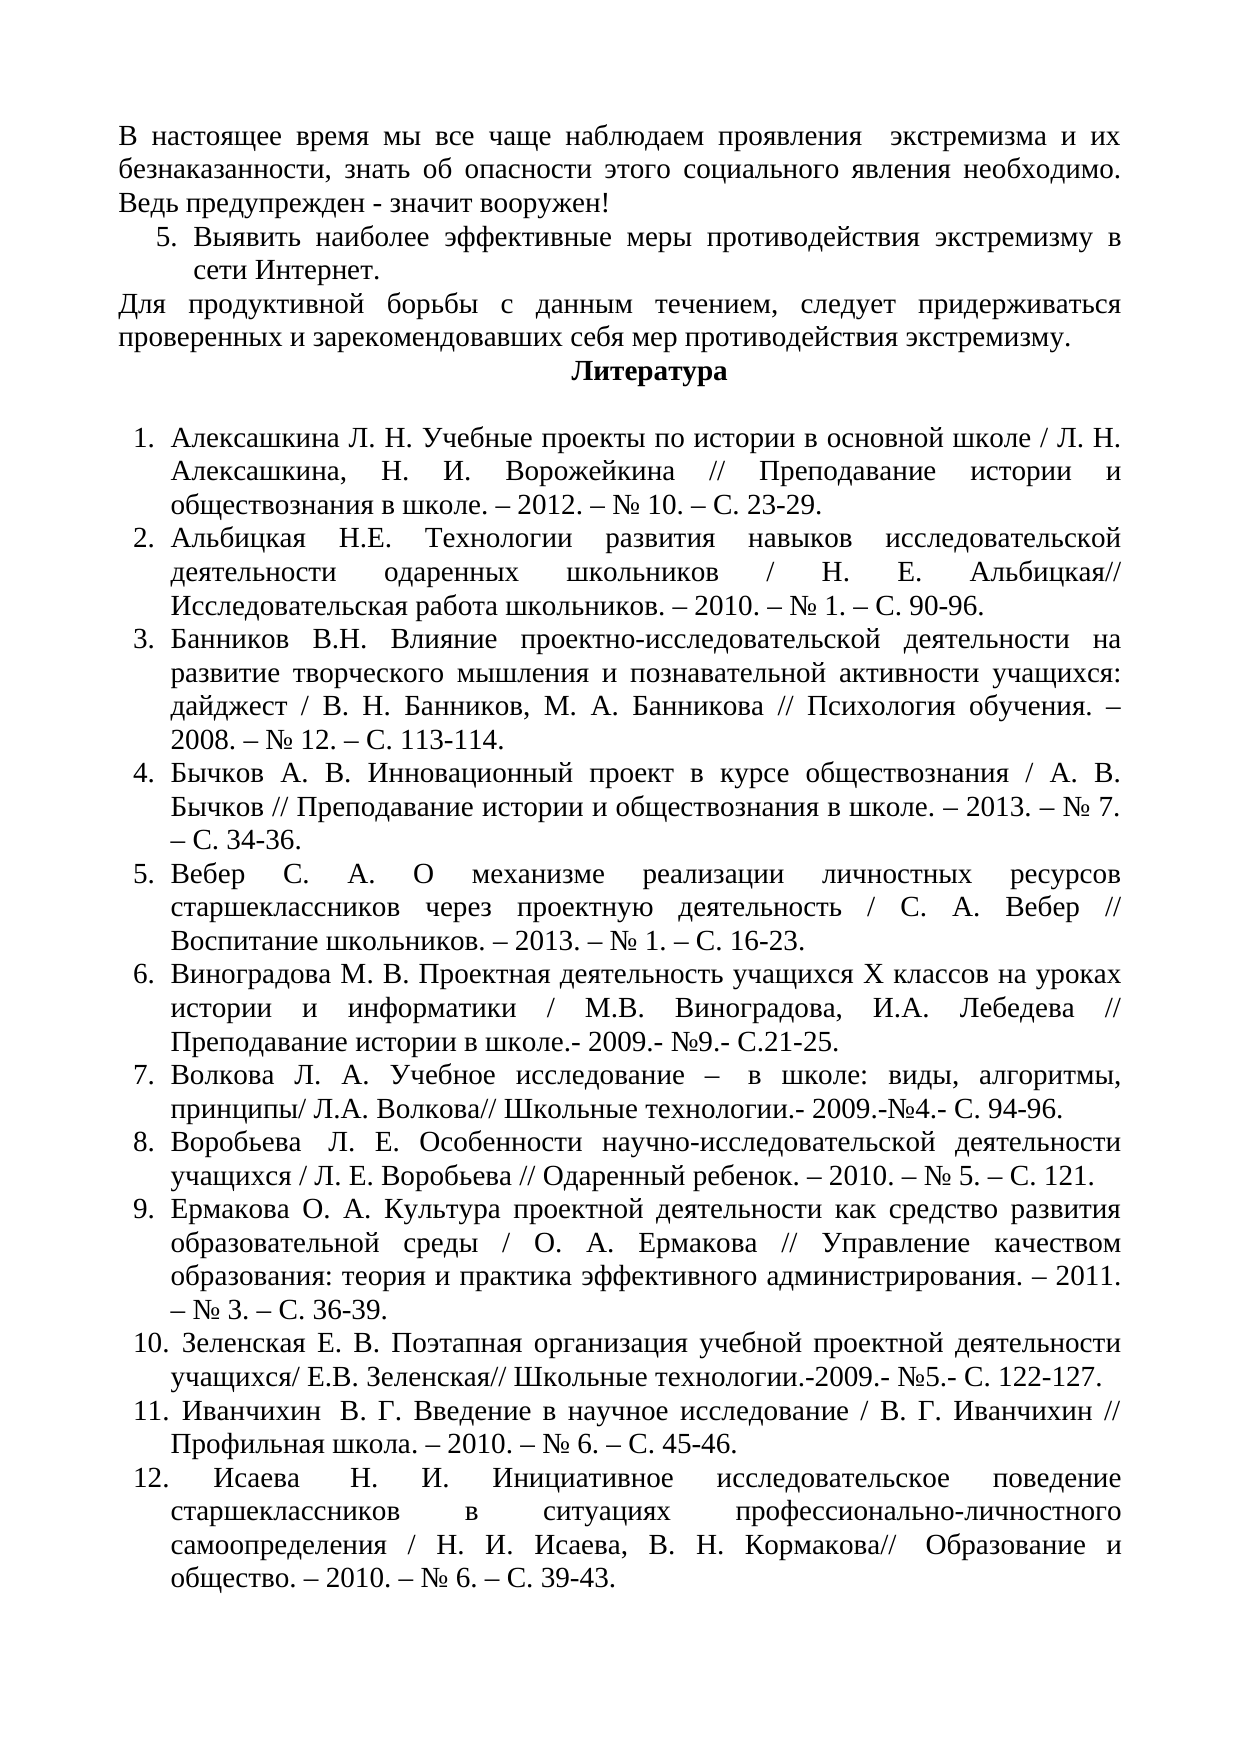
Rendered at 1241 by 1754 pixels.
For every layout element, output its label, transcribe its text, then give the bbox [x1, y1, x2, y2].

text Литература [118, 353, 1122, 386]
list Ермакова О. А. Культура проектной деятельности как средство развития образовательной среды / О. А. Ермакова // Управление качеством образования: теория и практика эффективного администрирования. – 2011. – № 3. – С. 36-39. [133, 1191, 1122, 1326]
list Альбицкая Н.Е. Технологии развития навыков исследовательской деятельности одаренных школьников / Н. Е. Альбицкая// Исследовательская работа школьников. – 2010. – № 1. – С. 90-96. [133, 521, 1122, 621]
list Бычков А. В. Инновационный проект в курсе обществознания / А. В. Бычков // Преподавание истории и обществознания в школе. – 2013. – № 7. – С. 34-36. [133, 755, 1122, 856]
list Алексашкина Л. Н. Учебные проекты по истории в основной школе / Л. Н. Алексашкина, Н. И. Ворожейкина // Преподавание истории и обществознания в школе. – 2012. – № 10. – С. 23-29. [133, 420, 1122, 521]
list Исаева Н. И. Инициативное исследовательское поведение старшеклассников в ситуациях профессионально-личностного самоопределения / Н. И. Исаева, В. Н. Кормакова// Образование и общество. – 2010. – № 6. – С. 39-43. [133, 1460, 1122, 1594]
list Вебер С. А. О механизме реализации личностных ресурсов старшеклассников через проектную деятельность / С. А. Вебер // Воспитание школьников. – 2013. – № 1. – С. 16-23. [133, 856, 1122, 957]
list Воробьева Л. Е. Особенности научно-исследовательской деятельности учащихся / Л. Е. Воробьева // Одаренный ребенок. – 2010. – № 5. – С. 121. [133, 1124, 1122, 1191]
list Выявить наиболее эффективные меры противодействия экстремизму в сети Интернет. [156, 219, 1122, 286]
list Банников В.Н. Влияние проектно-исследовательской деятельности на развитие творческого мышления и познавательной активности учащихся: дайджест / В. Н. Банников, М. А. Банникова // Психология обучения. – 2008. – № 12. – С. 113-114. [133, 621, 1122, 755]
list Зеленская Е. В. Поэтапная организация учебной проектной деятельности учащихся/ Е.В. Зеленская// Школьные технологии.-2009.- №5.- С. 122-127. [133, 1326, 1122, 1393]
list Волкова Л. А. Учебное исследование – в школе: виды, алгоритмы, принципы/ Л.А. Волкова// Школьные технологии.- 2009.-№4.- С. 94-96. [133, 1057, 1122, 1124]
text В настоящее время мы все чаще наблюдаем проявления экстремизма и их безнаказанности, знать об опасности этого социального явления необходимо. Ведь предупрежден - значит вооружен! [118, 118, 1122, 219]
list Виноградова М. В. Проектная деятельность учащихся Х классов на уроках истории и информатики / М.В. Виноградова, И.А. Лебедева // Преподавание истории в школе.- 2009.- №9.- С.21-25. [133, 957, 1122, 1057]
text Для продуктивной борьбы с данным течением, следует придерживаться проверенных и зарекомендовавших себя мер противодействия экстремизму. [118, 286, 1122, 353]
list Иванчихин В. Г. Введение в научное исследование / В. Г. Иванчихин // Профильная школа. – 2010. – № 6. – С. 45-46. [133, 1393, 1122, 1460]
